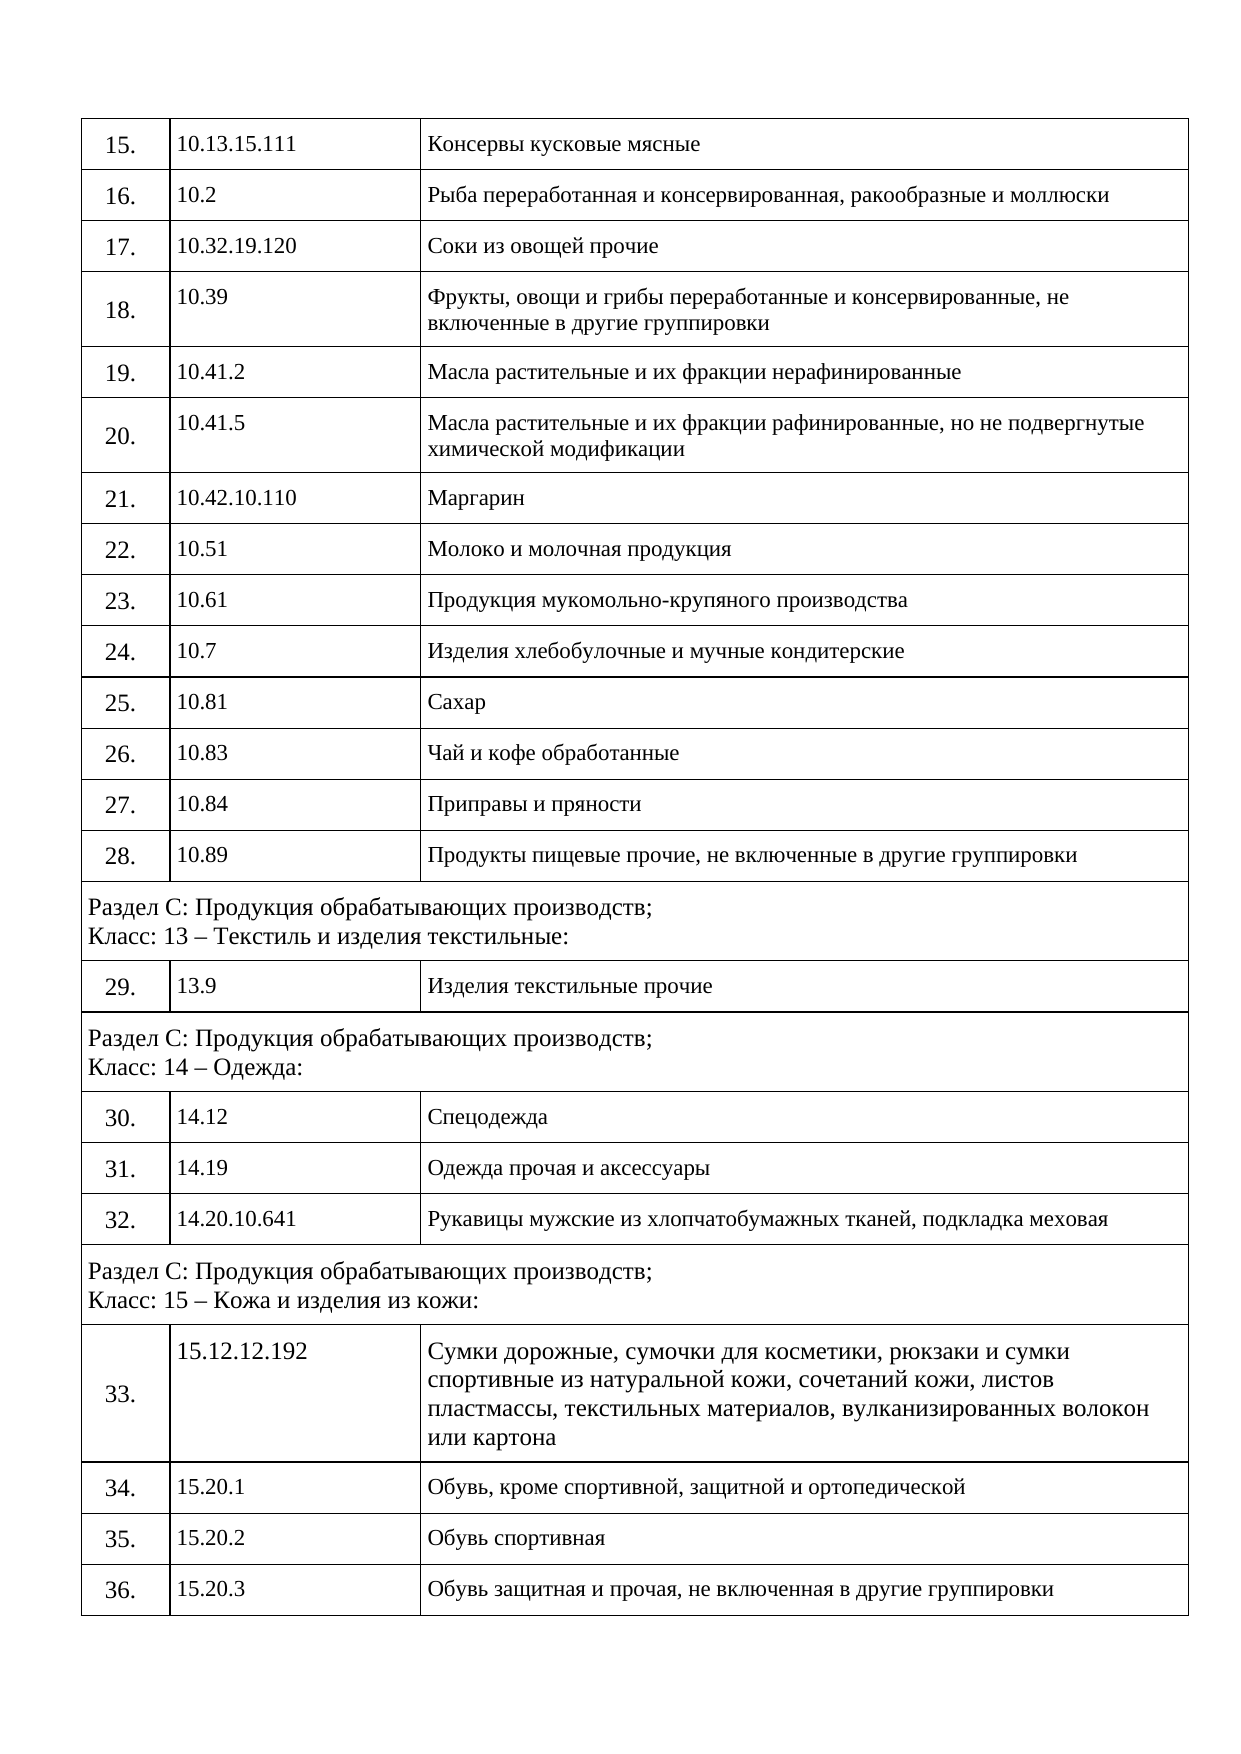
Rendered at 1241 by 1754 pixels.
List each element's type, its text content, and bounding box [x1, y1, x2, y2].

table_cell Обувь спортивная [421, 1514, 1188, 1563]
table_cell [82, 347, 169, 397]
table_cell Консервы кусковые мясные [421, 119, 1188, 169]
table_cell [82, 473, 169, 523]
table_cell Масла растительные и их фракции рафинированные, но не подвергнутые химической модификации [421, 398, 1188, 472]
table_cell Рыба переработанная и консервированная, ракообразные и моллюски [421, 170, 1188, 220]
table_cell Молоко и молочная продукция [421, 524, 1188, 574]
table_cell [82, 1514, 169, 1563]
table_cell 10.84 [171, 780, 420, 829]
table_cell 10.61 [171, 575, 420, 625]
table_cell [82, 221, 169, 271]
table_cell Рукавицы мужские из хлопчатобумажных тканей, подкладка меховая [421, 1194, 1188, 1244]
table_cell Продукты пищевые прочие, не включенные в другие группировки [421, 831, 1188, 881]
table_cell Спецодежда [421, 1092, 1188, 1142]
table_cell Одежда прочая и аксессуары [421, 1143, 1188, 1193]
table_cell 10.2 [171, 170, 420, 220]
table_cell Изделия текстильные прочие [421, 961, 1188, 1011]
table_cell Раздел С: Продукция обрабатывающих производств; Класс: 14 – Одежда: [82, 1013, 1188, 1091]
table_cell Обувь защитная и прочая, не включенная в другие группировки [421, 1565, 1188, 1614]
table_cell Фрукты, овощи и грибы переработанные и консервированные, не включенные в другие группировки [421, 272, 1188, 346]
table_cell Сахар [421, 678, 1188, 727]
table_cell 10.13.15.111 [171, 119, 420, 169]
table_cell [82, 780, 169, 829]
table_cell 15.20.2 [171, 1514, 420, 1563]
table_cell [82, 272, 169, 346]
table_cell Чай и кофе обработанные [421, 729, 1188, 778]
table_cell 15.20.3 [171, 1565, 420, 1614]
table_cell [82, 626, 169, 676]
table_cell Обувь, кроме спортивной, защитной и ортопедической [421, 1463, 1188, 1512]
table_cell Продукция мукомольно-крупяного производства [421, 575, 1188, 625]
table_cell 10.39 [171, 272, 420, 346]
table_cell Сумки дорожные, сумочки для косметики, рюкзаки и сумки спортивные из натуральной кожи, сочетаний кожи, листов пластмассы, текстильных материалов, вулканизированных волокон или картона [421, 1325, 1188, 1461]
table_cell 14.12 [171, 1092, 420, 1142]
table_cell 14.19 [171, 1143, 420, 1193]
table_cell Масла растительные и их фракции нерафинированные [421, 347, 1188, 397]
table_cell 13.9 [171, 961, 420, 1011]
table_cell [82, 119, 169, 169]
table_cell 14.20.10.641 [171, 1194, 420, 1244]
table_cell 15.20.1 [171, 1463, 420, 1512]
table_cell 10.41.5 [171, 398, 420, 472]
table_cell 10.51 [171, 524, 420, 574]
table_cell [82, 1565, 169, 1614]
table_cell [82, 831, 169, 881]
table_cell Соки из овощей прочие [421, 221, 1188, 271]
table_cell [82, 1325, 169, 1461]
table_cell 15.12.12.192 [171, 1325, 420, 1461]
table_cell Изделия хлебобулочные и мучные кондитерские [421, 626, 1188, 676]
table_cell [82, 1143, 169, 1193]
table_cell Маргарин [421, 473, 1188, 523]
table_cell [82, 961, 169, 1011]
table_cell [82, 1092, 169, 1142]
table_cell [82, 170, 169, 220]
table_cell 10.41.2 [171, 347, 420, 397]
table_cell [82, 678, 169, 727]
table_cell [82, 575, 169, 625]
table_cell 10.32.19.120 [171, 221, 420, 271]
table_cell [82, 398, 169, 472]
table_cell Раздел С: Продукция обрабатывающих производств; Класс: 13 – Текстиль и изделия текстильные: [82, 882, 1188, 960]
table_cell 10.42.10.110 [171, 473, 420, 523]
table_cell [82, 1194, 169, 1244]
table_cell 10.89 [171, 831, 420, 881]
table_cell [82, 729, 169, 778]
table_cell Приправы и пряности [421, 780, 1188, 829]
table_cell [82, 1463, 169, 1512]
table_cell [82, 524, 169, 574]
table_cell 10.7 [171, 626, 420, 676]
table_cell 10.83 [171, 729, 420, 778]
table_cell 10.81 [171, 678, 420, 727]
table_cell Раздел С: Продукция обрабатывающих производств; Класс: 15 – Кожа и изделия из кожи: [82, 1245, 1188, 1324]
